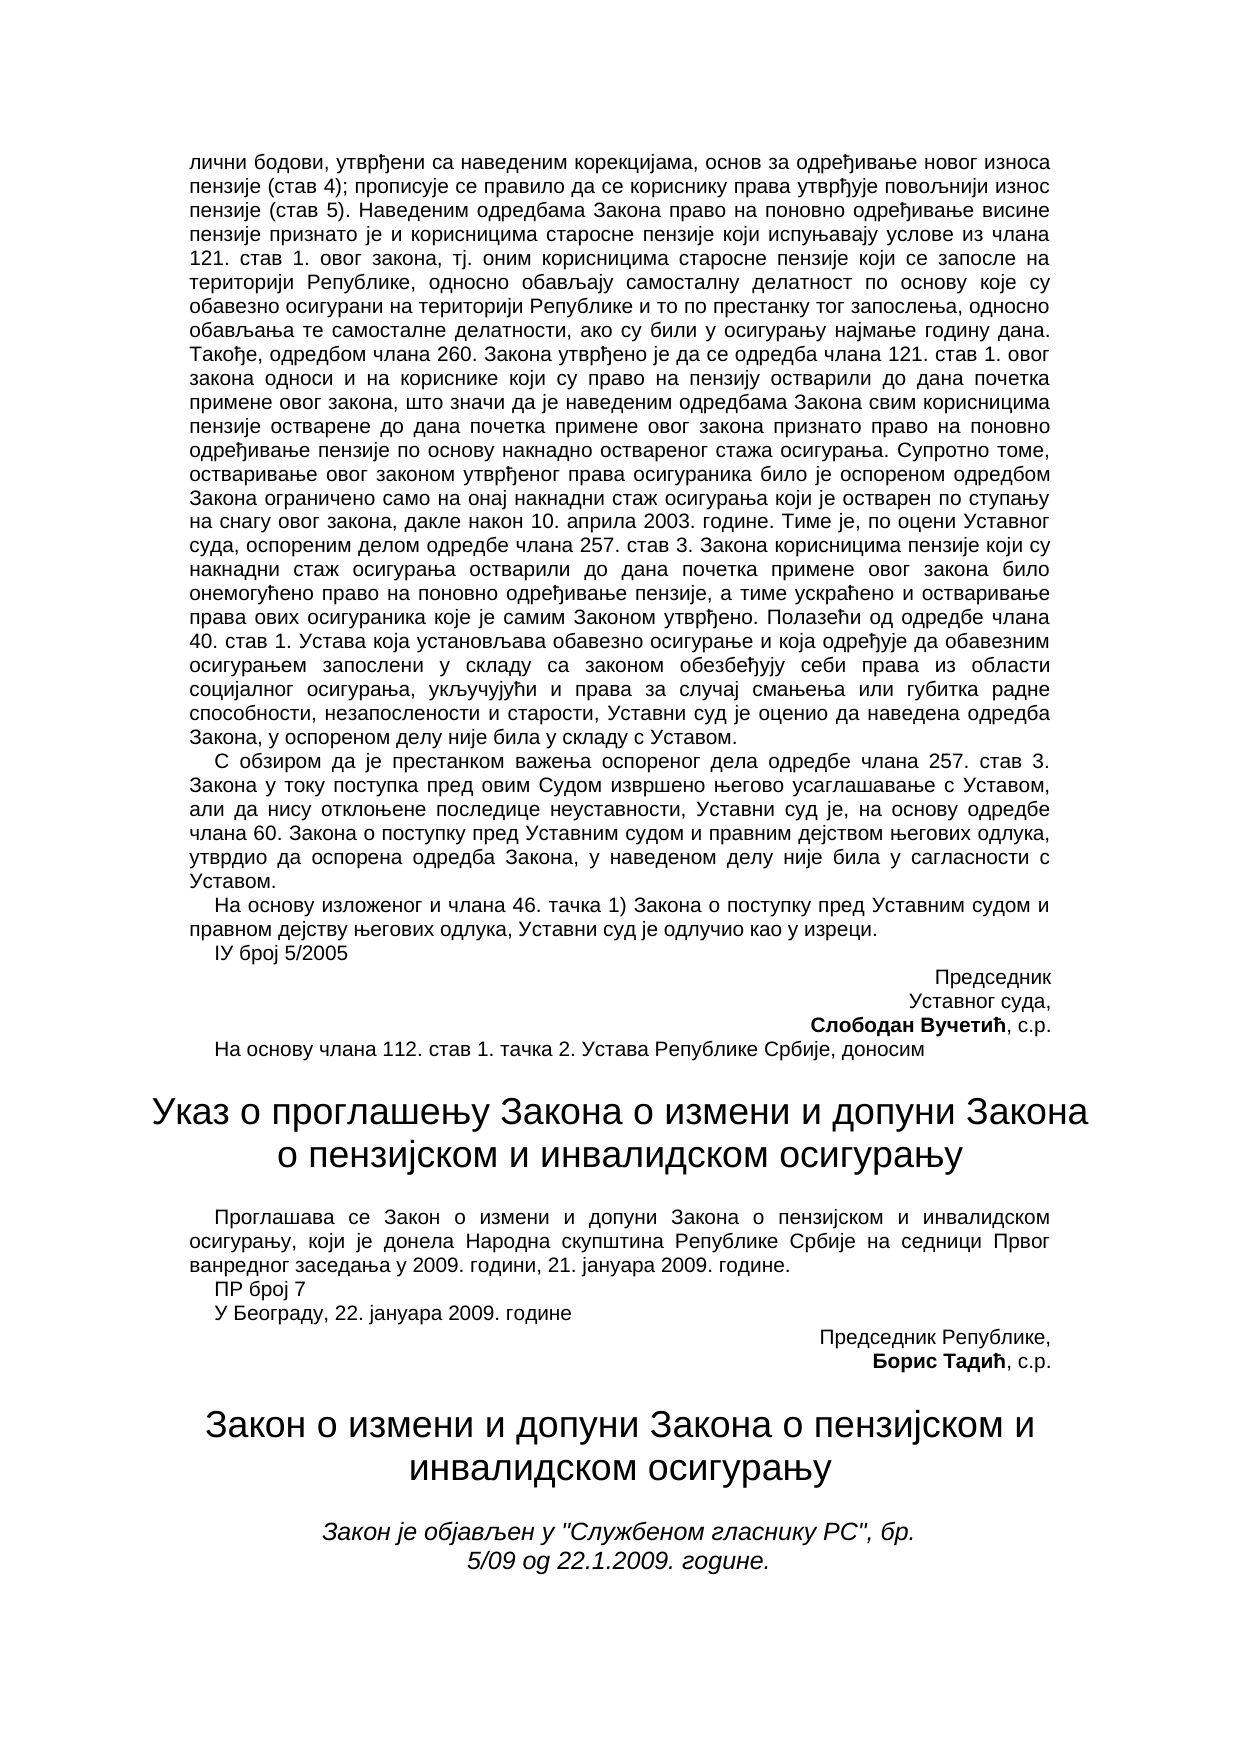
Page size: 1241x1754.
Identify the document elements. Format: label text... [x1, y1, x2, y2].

text Уставног суда, [189, 988, 1051, 1012]
text Председник Републике, [189, 1325, 1051, 1349]
text Слободан Вучетић, с.р. [189, 1012, 1051, 1036]
text ПР број 7 [189, 1277, 1051, 1301]
text На основу изложеног и члана 46. тачка 1) Закона о поступку пред Уставним судом и правном дејству његових одлука, Уставни суд је одлучио као у изреци. [189, 893, 1051, 941]
text На основу члана 112. став 1. тачка 2. Устава Републике Србије, доносим [189, 1036, 1051, 1060]
text Борис Тадић, с.р. [189, 1349, 1051, 1373]
text У Београду, 22. јануара 2009. године [189, 1301, 1051, 1325]
text Проглашава се Закон о измени и допуни Закона о пензијском и инвалидском осигурању, који је донела Народна скупштина Републике Србије на седници Првог ванредног заседања у 2009. години, 21. јануара 2009. године. [189, 1205, 1051, 1277]
text Закон о измени и допуни Закона о пензијском и инвалидском осигурању [150, 1402, 1090, 1488]
text С обзиром да је престанком важења оспореног дела одредбе члана 257. став 3. Закона у току поступка пред овим Судом извршено његово усаглашавање с Уставом, али да нису отклоњене последице неуставности, Уставни суд је, на основу одредбе члана 60. Закона о поступку пред Уставним судом и правним дејством његових одлука, утврдио да оспорена одредба Закона, у наведеном делу није била у сагласности с Уставом. [189, 749, 1051, 893]
text Председник [189, 964, 1051, 988]
text IУ број 5/2005 [189, 941, 1051, 964]
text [189, 150, 1051, 749]
text Указ о проглашењу Закона о измени и допуни Закона о пензијском и инвалидском осигурању [150, 1089, 1090, 1176]
text Закон је објављен у "Службеном гласнику РС", бр. 5/09 од 22.1.2009. године. [322, 1517, 918, 1575]
